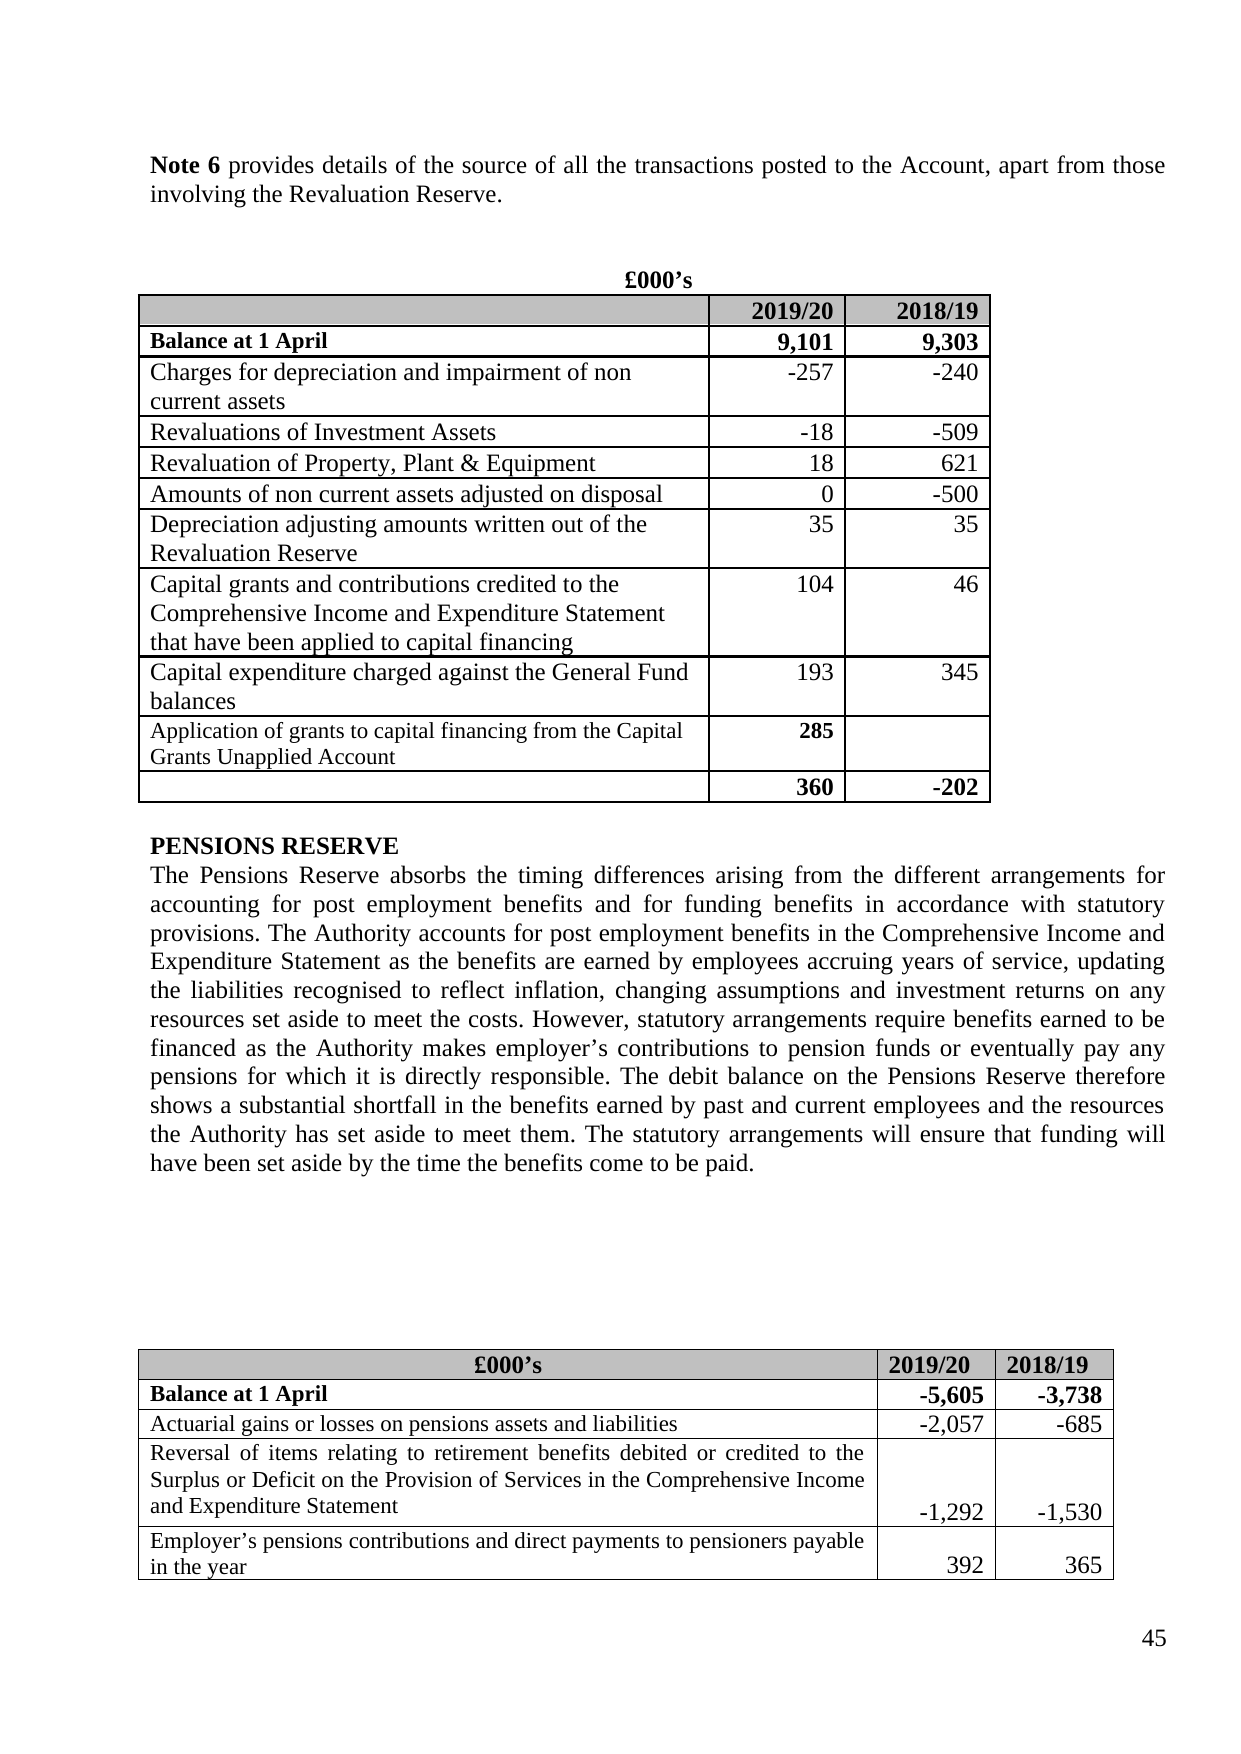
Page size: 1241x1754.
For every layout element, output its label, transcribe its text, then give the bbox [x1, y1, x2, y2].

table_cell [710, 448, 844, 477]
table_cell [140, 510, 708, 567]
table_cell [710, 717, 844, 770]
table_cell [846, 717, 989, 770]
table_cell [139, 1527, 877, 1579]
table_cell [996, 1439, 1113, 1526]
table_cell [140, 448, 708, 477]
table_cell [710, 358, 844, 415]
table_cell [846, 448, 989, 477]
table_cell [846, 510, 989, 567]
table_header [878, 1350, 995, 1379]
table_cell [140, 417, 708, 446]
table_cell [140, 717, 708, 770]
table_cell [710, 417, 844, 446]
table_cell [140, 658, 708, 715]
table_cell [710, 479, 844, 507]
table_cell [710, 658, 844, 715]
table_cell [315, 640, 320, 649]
text The Pensions Reserve absorbs the timing differences arising from the different arrangements for accounting for post employment benefits and for funding benefits in accordance with statutory provisions. The Authority accounts for post employment benefits in the Comprehensive Income and Expenditure Statement as the benefits are earned by employees accruing years of service, updating the liabilities recognised to reflect inflation, changing assumptions and investment returns on any resources set aside to meet the costs. However, statutory arrangements require benefits earned to be financed as the Authority makes employer’s contributions to pension funds or eventually pay any pensions for which it is directly responsible. The debit balance on the Pensions Reserve therefore shows a substantial shortfall in the benefits earned by past and current employees and the resources the Authority has set aside to meet them. The statutory arrangements will ensure that funding will have been set aside by the time the benefits come to be paid. [150, 860, 1167, 1176]
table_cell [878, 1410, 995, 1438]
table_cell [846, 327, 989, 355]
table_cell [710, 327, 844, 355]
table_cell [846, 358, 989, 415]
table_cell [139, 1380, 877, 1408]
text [150, 150, 1167, 207]
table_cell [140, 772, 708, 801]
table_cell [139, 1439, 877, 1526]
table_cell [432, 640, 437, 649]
text £000’s [150, 265, 1167, 294]
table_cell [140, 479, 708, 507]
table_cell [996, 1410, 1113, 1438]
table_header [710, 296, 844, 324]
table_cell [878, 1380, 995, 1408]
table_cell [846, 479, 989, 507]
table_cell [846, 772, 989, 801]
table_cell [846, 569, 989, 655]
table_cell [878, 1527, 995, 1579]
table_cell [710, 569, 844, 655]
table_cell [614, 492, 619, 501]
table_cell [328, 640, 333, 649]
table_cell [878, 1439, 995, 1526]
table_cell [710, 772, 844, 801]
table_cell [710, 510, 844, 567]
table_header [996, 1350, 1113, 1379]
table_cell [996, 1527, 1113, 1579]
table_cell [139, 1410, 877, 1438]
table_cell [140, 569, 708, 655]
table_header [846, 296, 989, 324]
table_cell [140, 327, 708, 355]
text PENSIONS RESERVE [150, 831, 1167, 860]
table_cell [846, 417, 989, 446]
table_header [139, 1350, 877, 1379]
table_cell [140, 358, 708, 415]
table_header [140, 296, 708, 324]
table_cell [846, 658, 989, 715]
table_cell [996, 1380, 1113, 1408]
